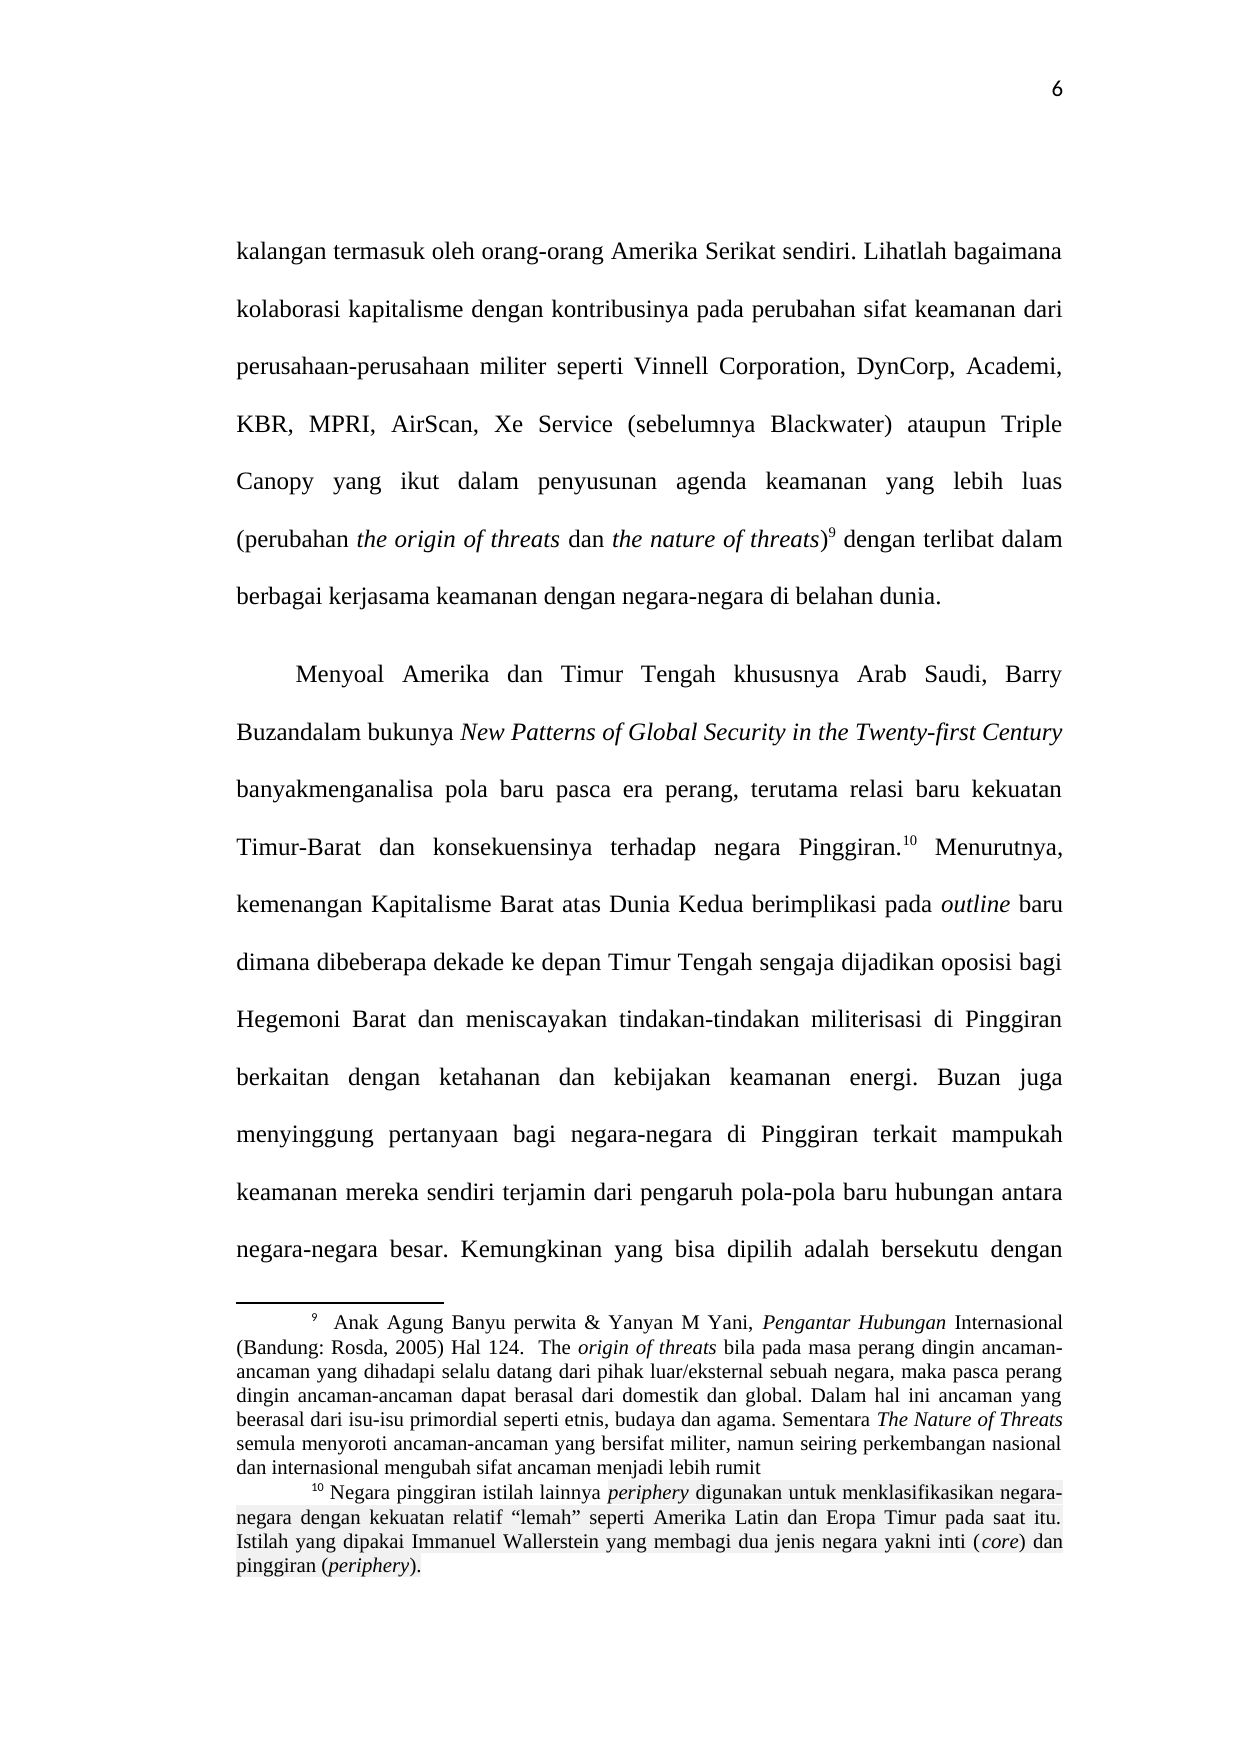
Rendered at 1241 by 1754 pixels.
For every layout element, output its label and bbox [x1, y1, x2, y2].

text [236, 236, 1063, 610]
text [236, 659, 1063, 1263]
